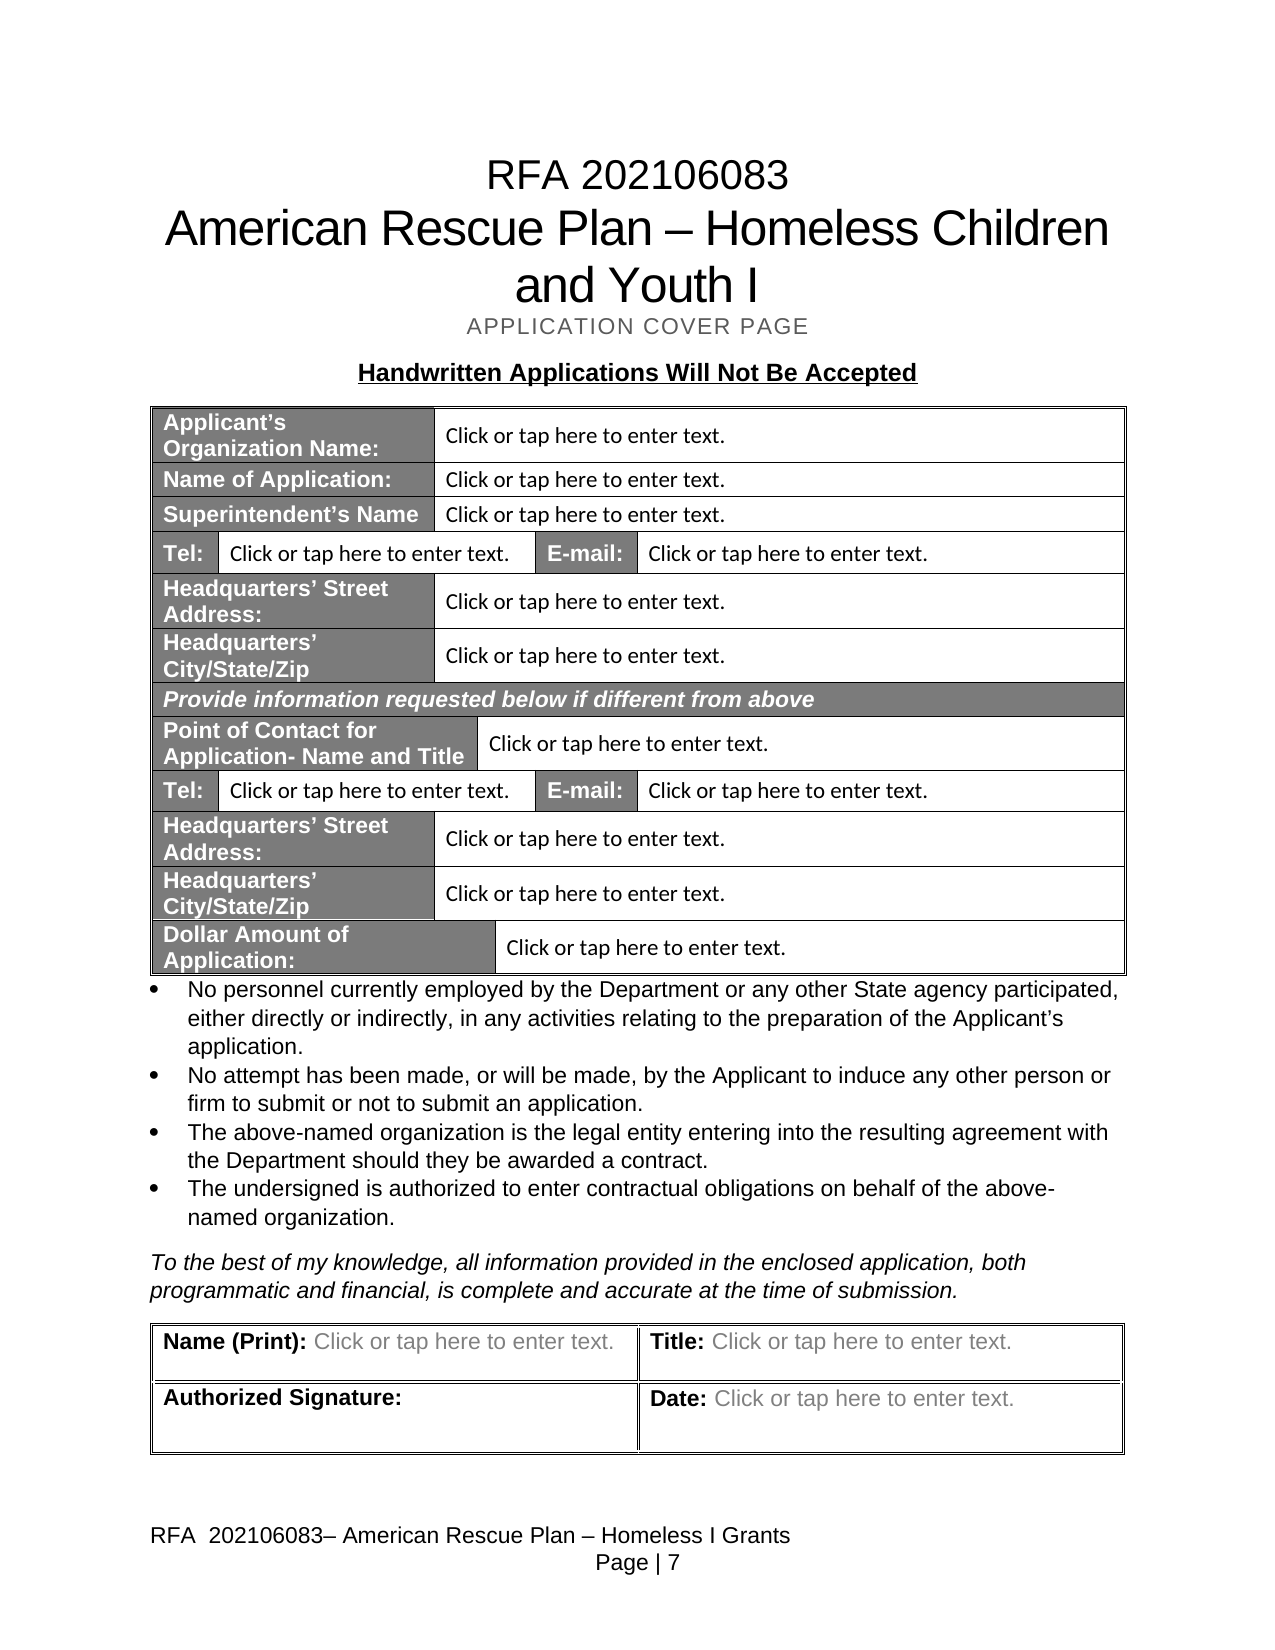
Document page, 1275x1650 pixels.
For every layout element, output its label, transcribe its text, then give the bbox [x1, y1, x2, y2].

list The undersigned is authorized to enter contractual obligations on behalf of the above-named organization. [150, 1175, 1125, 1230]
table_cell E-mail: [536, 532, 637, 573]
table_cell Authorized Signature: [152, 1380, 638, 1452]
table_header Applicant’s Organization Name: [153, 409, 434, 462]
text Handwritten Applications Will Not Be Accepted [150, 358, 1125, 387]
text RFA 202106083 [150, 150, 1125, 198]
table_header Name (Print): [153, 1326, 638, 1380]
table_cell Tel: [153, 771, 218, 811]
table_cell Headquarters’ Street Address: [153, 574, 434, 628]
table_cell Point of Contact for Application- Name and Title [153, 717, 477, 770]
table_cell Dollar Amount of Application: [153, 921, 495, 973]
text To the best of my knowledge, all information provided in the enclosed application, both programmatic and financial, is complete and accurate at the time of submission. [150, 1249, 1125, 1304]
table_header Title: [639, 1326, 1122, 1380]
title American Rescue Plan – Homeless Children and Youth I [150, 198, 1125, 313]
table_cell Headquarters’ City/State/Zip [153, 867, 434, 919]
table_cell Provide information requested below if different from above [153, 683, 1124, 716]
table_cell Name of Application: [153, 463, 434, 496]
table_cell Superintendent’s Name [153, 497, 434, 531]
table_cell Tel: [153, 532, 218, 573]
table_cell Headquarters’ City/State/Zip [153, 629, 434, 682]
table_cell E-mail: [536, 771, 637, 811]
table_cell Date: [639, 1380, 1123, 1452]
list No personnel currently employed by the Department or any other State agency participated, either directly or indirectly, in any activities relating to the preparation of the Applicant’s application. [150, 976, 1125, 1059]
list The above-named organization is the legal entity entering into the resulting agreement with the Department should they be awarded a contract. [150, 1118, 1125, 1173]
table_cell Headquarters’ Street Address: [153, 812, 434, 866]
subtitle APPLICATION COVER PAGE [150, 313, 1125, 339]
list No attempt has been made, or will be made, by the Applicant to induce any other person or firm to submit or not to submit an application. [150, 1062, 1125, 1116]
